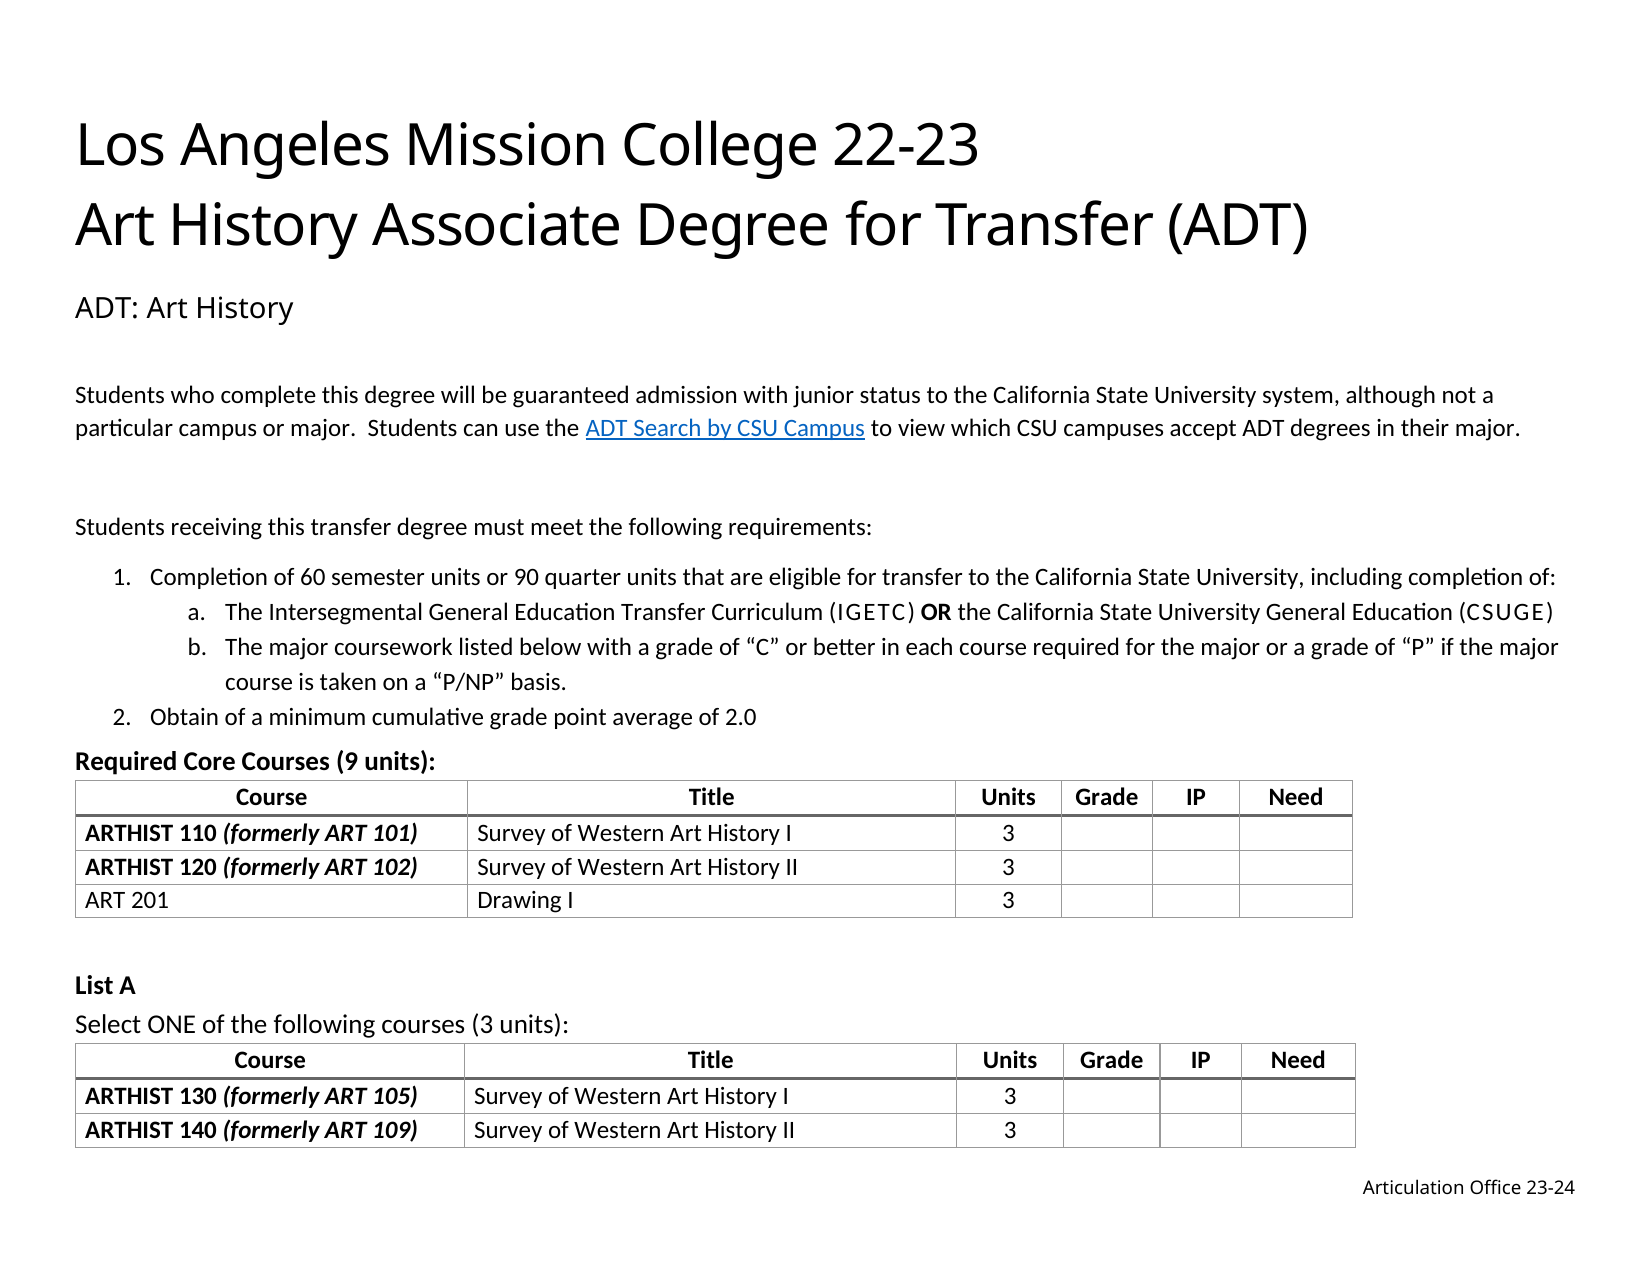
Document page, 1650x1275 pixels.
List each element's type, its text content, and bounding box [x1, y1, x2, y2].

table_cell Survey of Western Art History I [468, 817, 955, 849]
table_header Need [1242, 1044, 1355, 1077]
table_cell [1240, 817, 1352, 849]
table_cell Survey of Western Art History II [465, 1114, 956, 1147]
table_cell ARTHIST 130 (formerly ART 105) [76, 1080, 464, 1113]
table_cell [1153, 851, 1239, 883]
title Los Angeles Mission College 22-23 [75, 103, 1575, 182]
table_cell ART 201 [76, 885, 467, 917]
table_cell 3 [957, 1080, 1063, 1113]
table_cell Survey of Western Art History I [465, 1080, 956, 1113]
table_cell [1242, 1080, 1355, 1113]
subtitle Select ONE of the following courses (3 units): [75, 1008, 1575, 1041]
table_cell Drawing I [468, 885, 955, 917]
table_cell 3 [956, 817, 1061, 849]
table_cell ARTHIST 120 (formerly ART 102) [76, 851, 467, 883]
table_cell [1153, 885, 1239, 917]
table_header Grade [1064, 1044, 1159, 1077]
table_cell [1153, 817, 1239, 849]
table_cell [1062, 817, 1152, 849]
table_cell 3 [956, 851, 1061, 883]
table_cell [1240, 885, 1352, 917]
table_cell [1064, 1080, 1159, 1113]
table_header Course [76, 781, 467, 814]
text Students receiving this transfer degree must meet the following requirements: [75, 511, 1575, 542]
table_cell [1242, 1114, 1355, 1147]
table_cell 3 [956, 885, 1061, 917]
list The Intersegmental General Education Transfer Curriculum (IGETC) OR the California State University General Education (CSUGE) [187, 596, 1575, 627]
table_header Units [956, 781, 1061, 814]
list The major coursework listed below with a grade of “C” or better in each course required for the major or a grade of “P” if the major course is taken on a “P/NP” basis. [187, 631, 1575, 697]
subtitle List A [75, 968, 1575, 1001]
list Obtain of a minimum cumulative grade point average of 2.0 [112, 701, 1575, 732]
table_header IP [1153, 781, 1239, 814]
table_cell [1161, 1080, 1241, 1113]
subtitle ADT: Art History [75, 287, 1575, 327]
table_cell 3 [957, 1114, 1063, 1147]
table_cell [1240, 851, 1352, 883]
table_cell ARTHIST 110 (formerly ART 101) [76, 817, 467, 849]
text Students who complete this degree will be guaranteed admission with junior status to the California State University system, although not a particular campus or major. Students can use the ADT Search by CSU Campus to view which CSU campuses accept ADT degrees in their major. [75, 379, 1575, 443]
table_cell [1062, 885, 1152, 917]
table_cell [1064, 1114, 1159, 1147]
table_header IP [1161, 1044, 1241, 1077]
list Completion of 60 semester units or 90 quarter units that are eligible for transfer to the California State University, including completion of: [112, 561, 1575, 592]
table_cell Survey of Western Art History II [468, 851, 955, 883]
title Art History Associate Degree for Transfer (ADT) [75, 182, 1575, 262]
table_header Title [468, 781, 955, 814]
subtitle Required Core Courses (9 units): [75, 744, 1575, 777]
table_header Title [465, 1044, 956, 1077]
table_cell [1062, 851, 1152, 883]
table_header Units [957, 1044, 1063, 1077]
table_cell [1161, 1114, 1241, 1147]
table_cell ARTHIST 140 (formerly ART 109) [76, 1114, 464, 1147]
table_header Grade [1062, 781, 1152, 814]
table_header Need [1240, 781, 1352, 814]
table_header Course [76, 1044, 464, 1077]
